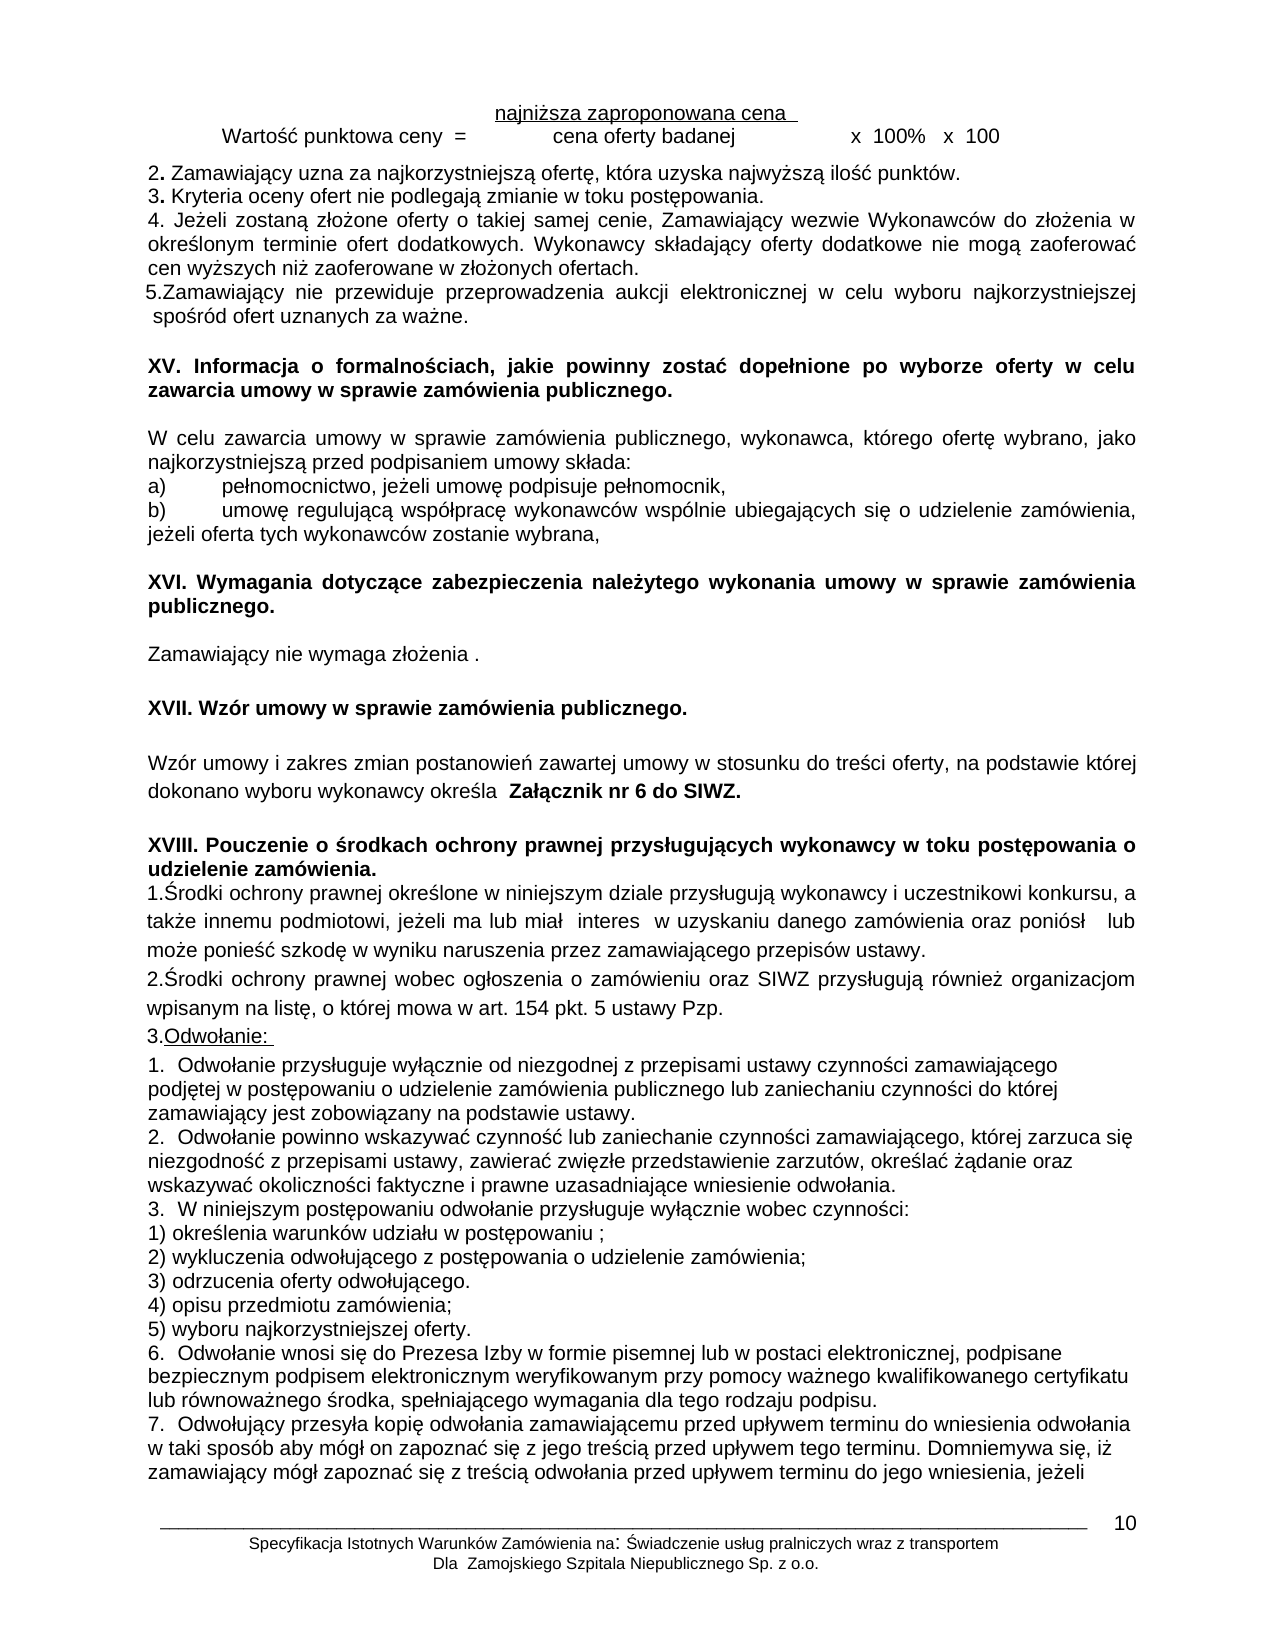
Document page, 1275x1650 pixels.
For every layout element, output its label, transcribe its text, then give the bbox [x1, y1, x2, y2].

text 4. Jeżeli zostaną złożone oferty o takiej samej cenie, Zamawiający wezwie Wykonawców do złożenia w określonym terminie ofert dodatkowych. Wykonawcy składający oferty dodatkowe nie mogą zaoferować cen wyższych niż zaoferowane w złożonych ofertach. [148, 208, 1137, 280]
text XV. Informacja o formalnościach, jakie powinny zostać dopełnione po wyborze oferty w celu zawarcia umowy w sprawie zamówienia publicznego. [148, 354, 1137, 402]
list Odwołanie wnosi się do Prezesa Izby w formie pisemnej lub w postaci elektronicznej, podpisane bezpiecznym podpisem elektronicznym weryfikowanym przy pomocy ważnego kwalifikowanego certyfikatu lub równoważnego środka, spełniającego wymagania dla tego rodzaju podpisu. [148, 1340, 1137, 1412]
text 5.Zamawiający nie przewiduje przeprowadzenia aukcji elektronicznej w celu wyboru najkorzystniejszej spośród ofert uznanych za ważne. [145, 280, 1137, 328]
list W niniejszym postępowaniu odwołanie przysługuje wyłącznie wobec czynności: [148, 1197, 1137, 1221]
text XVIII. Pouczenie o środkach ochrony prawnej przysługujących wykonawcy w toku postępowania o udzielenie zamówienia. [148, 832, 1137, 880]
list umowę regulującą współpracę wykonawców wspólnie ubiegających się o udzielenie zamówienia, jeżeli oferta tych wykonawców zostanie wybrana, [148, 498, 1137, 546]
text 5) wyboru najkorzystniejszej oferty. [148, 1316, 1137, 1340]
text Wzór umowy i zakres zmian postanowień zawartej umowy w stosunku do treści oferty, na podstawie której dokonano wyboru wykonawcy określa Załącznik nr 6 do SIWZ. [148, 751, 1137, 802]
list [148, 1412, 1137, 1484]
text 2. Zamawiający uzna za najkorzystniejszą ofertę, która uzyska najwyższą ilość punktów. [148, 160, 1137, 184]
text XVII. Wzór umowy w sprawie zamówienia publicznego. [148, 696, 1137, 720]
text 3.Odwołanie: [147, 1024, 1137, 1048]
text W celu zawarcia umowy w sprawie zamówienia publicznego, wykonawca, którego ofertę wybrano, jako najkorzystniejszą przed podpisaniem umowy składa: [148, 426, 1137, 474]
text 1) określenia warunków udziału w postępowaniu ; [148, 1221, 1137, 1244]
text 2) wykluczenia odwołującego z postępowania o udzielenie zamówienia; [148, 1244, 1137, 1268]
text 4) opisu przedmiotu zamówienia; [148, 1292, 1137, 1316]
text 1.Środki ochrony prawnej określone w niniejszym dziale przysługują wykonawcy i uczestnikowi konkursu, a także innemu podmiotowi, jeżeli ma lub miał interes w uzyskaniu danego zamówienia oraz poniósł lub może ponieść szkodę w wyniku naruszenia przez zamawiającego przepisów ustawy. [147, 880, 1137, 962]
text 3) odrzucenia oferty odwołującego. [148, 1268, 1137, 1292]
text 2.Środki ochrony prawnej wobec ogłoszenia o zamówieniu oraz SIWZ przysługują również organizacjom wpisanym na listę, o której mowa w art. 154 pkt. 5 ustawy Pzp. [147, 967, 1137, 1019]
list Odwołanie powinno wskazywać czynność lub zaniechanie czynności zamawiającego, której zarzuca się niezgodność z przepisami ustawy, zawierać zwięzłe przedstawienie zarzutów, określać żądanie oraz wskazywać okoliczności faktyczne i prawne uzasadniające wniesienie odwołania. [148, 1125, 1137, 1197]
text Zamawiający nie wymaga złożenia . [148, 642, 1137, 666]
list Odwołanie przysługuje wyłącznie od niezgodnej z przepisami ustawy czynności zamawiającego podjętej w postępowaniu o udzielenie zamówienia publicznego lub zaniechaniu czynności do której zamawiający jest zobowiązany na podstawie ustawy. [148, 1053, 1137, 1125]
list pełnomocnictwo, jeżeli umowę podpisuje pełnomocnik, [148, 474, 1137, 498]
text Wartość punktowa ceny = cena oferty badanej x 100% x 100 [148, 124, 1137, 148]
text najniższa zaproponowana cena [148, 100, 1137, 124]
text 3. Kryteria oceny ofert nie podlegają zmianie w toku postępowania. [148, 184, 1137, 208]
text XVI. Wymagania dotyczące zabezpieczenia należytego wykonania umowy w sprawie zamówienia publicznego. [148, 570, 1137, 618]
